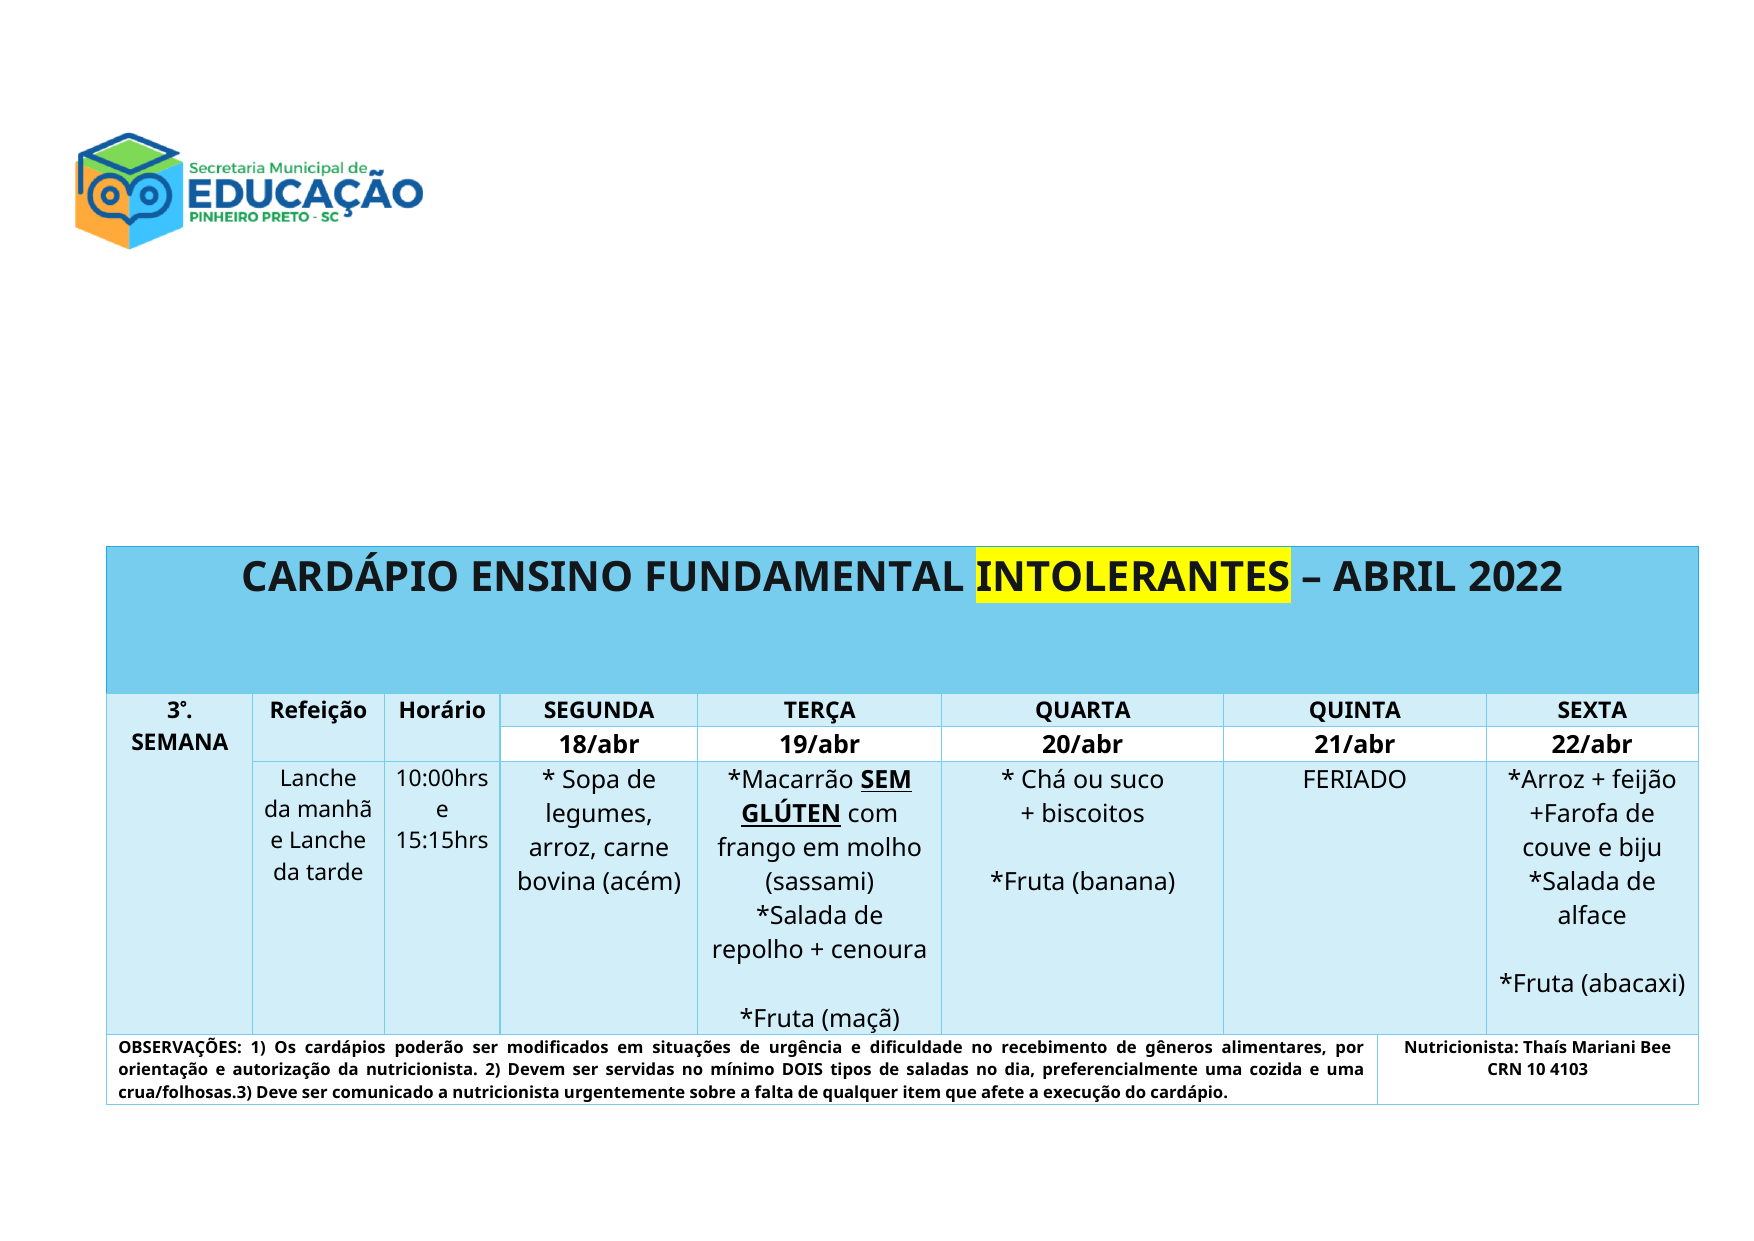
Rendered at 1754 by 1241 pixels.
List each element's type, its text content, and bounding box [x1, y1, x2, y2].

table_cell QUINTA [1224, 694, 1486, 726]
table_cell Nutricionista: Thaís Mariani Bee CRN 10 4103 [1378, 1035, 1698, 1103]
picture [61, 118, 437, 263]
table_cell FERIADO [1224, 762, 1486, 1034]
table_cell * Chá ou suco + biscoitos *Fruta (banana) [942, 762, 1223, 1034]
table_cell 10:00hrs e 15:15hrs [385, 762, 499, 1034]
table_cell TERÇA [698, 694, 941, 726]
table_cell *Arroz + feijão +Farofa de couve e biju *Salada de alface *Fruta (abacaxi) [1487, 762, 1698, 1034]
table_cell 18/abr [501, 727, 697, 761]
table_cell Lanche da manhã e Lanche da tarde [253, 762, 384, 1034]
table_cell Horário [385, 694, 499, 761]
table_cell SEXTA [1487, 694, 1698, 726]
table_cell * Sopa de legumes, arroz, carne bovina (acém) [501, 762, 697, 1034]
table_cell 20/abr [942, 727, 1223, 761]
table_cell 19/abr [698, 727, 941, 761]
table_cell Refeição [253, 694, 384, 761]
table_header CARDÁPIO ENSINO FUNDAMENTAL INTOLERANTES – ABRIL 2022 [107, 547, 1698, 693]
table_cell 3. SEMANA [107, 694, 252, 1034]
table_cell 21/abr [1224, 727, 1486, 761]
table_cell 22/abr [1487, 727, 1698, 761]
table_cell *Macarrão SEM GLÚTEN com frango em molho (sassami) *Salada de repolho + cenoura *Fruta (maçã) [698, 762, 941, 1034]
table_cell SEGUNDA [501, 694, 697, 726]
table_cell QUARTA [942, 694, 1223, 726]
